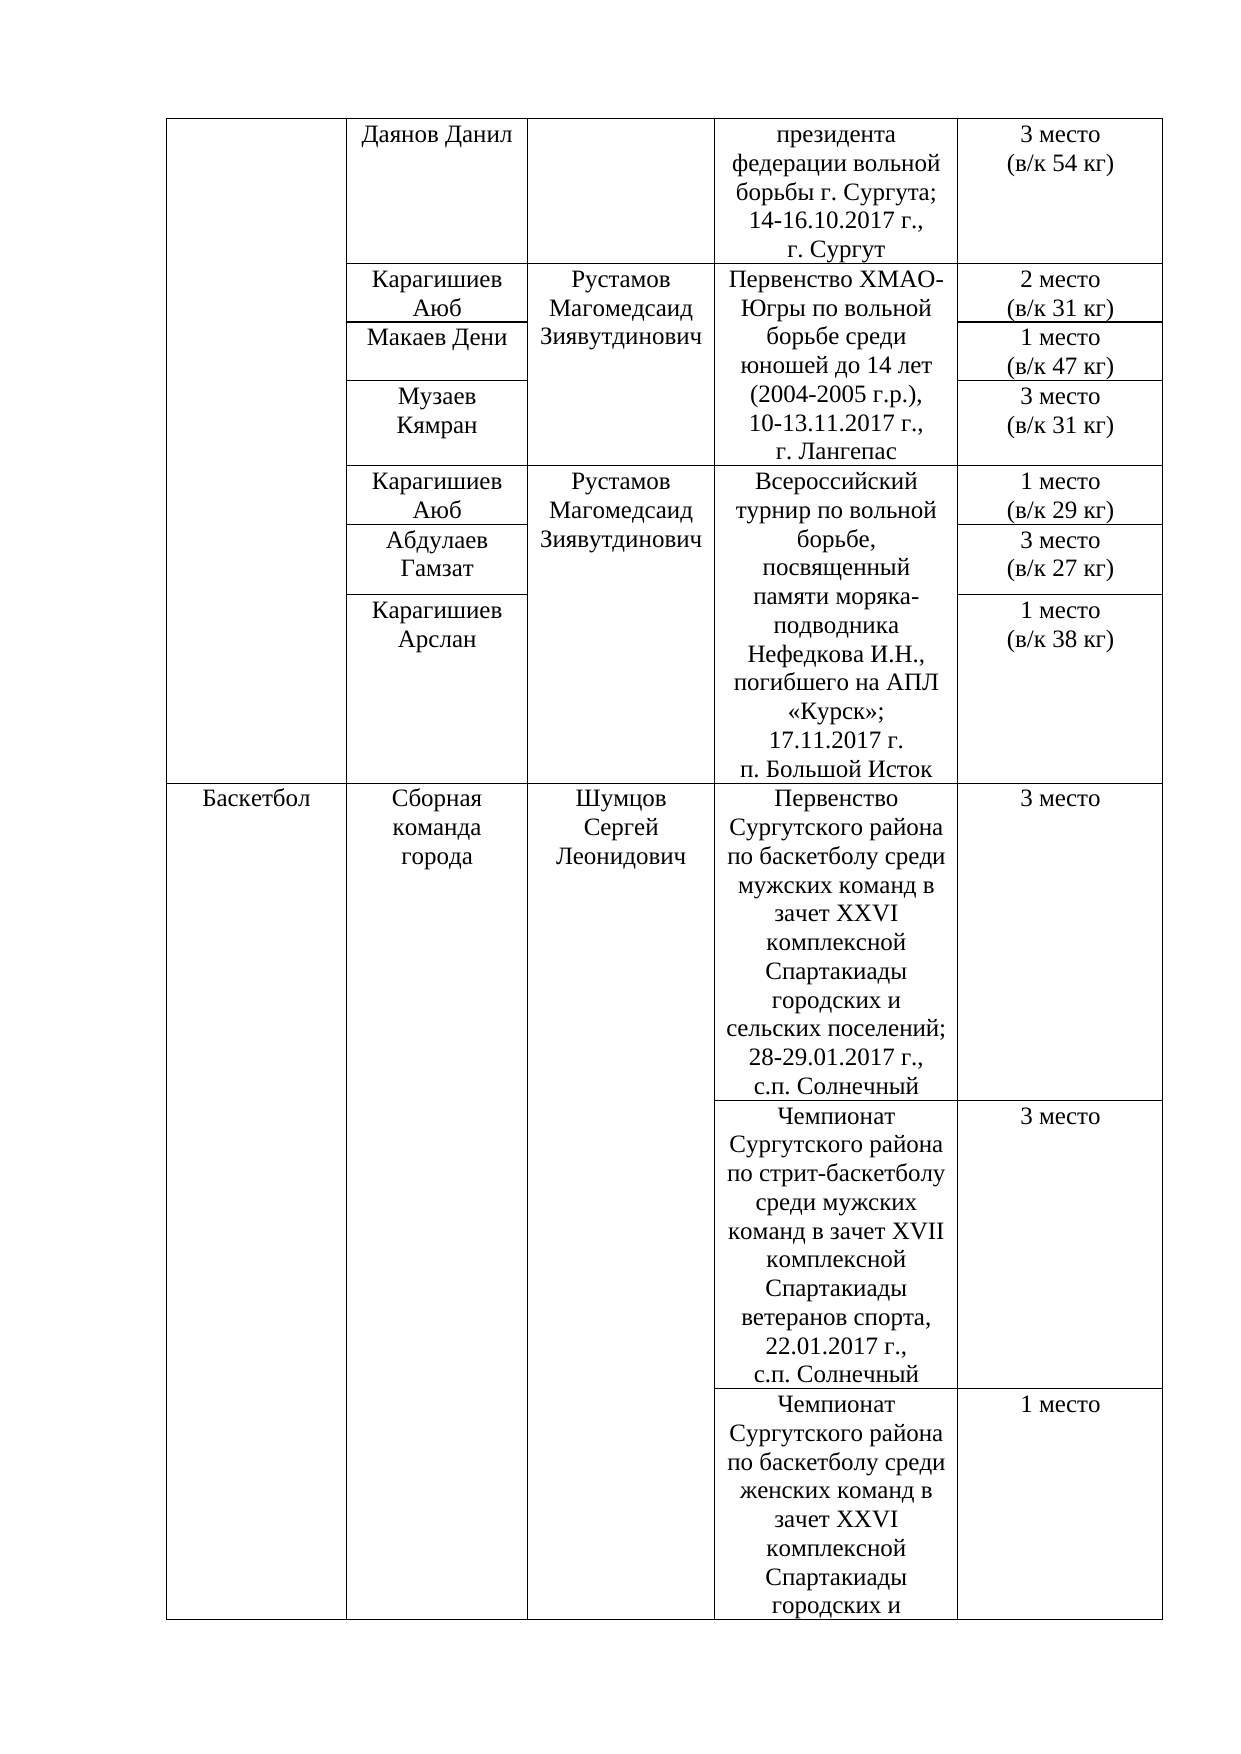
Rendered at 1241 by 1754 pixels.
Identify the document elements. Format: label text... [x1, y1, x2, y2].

table_cell Даянов Данил [347, 119, 527, 263]
table_cell 1 место (в/к 47 кг) [958, 323, 1162, 380]
table_cell Сборная команда города [347, 784, 527, 1619]
table_cell Первенство Сургутского района по баскетболу среди мужских команд в зачет XXVI комплексной Спартакиады городских и сельских поселений; 28-29.01.2017 г., с.п. Солнечный [715, 784, 957, 1100]
table_cell 3 место [958, 784, 1162, 1100]
table_cell Шумцов Сергей Леонидович [528, 784, 714, 1619]
table_cell Макаев Дени [347, 323, 527, 380]
table_cell 1 место (в/к 38 кг) [958, 595, 1162, 782]
table_cell Чемпионат Сургутского района по стрит-баскетболу среди мужских команд в зачет XVII комплексной Спартакиады ветеранов спорта, 22.01.2017 г., с.п. Солнечный [715, 1101, 957, 1388]
table_cell Карагишиев Аюб [347, 264, 527, 321]
table_cell Карагишиев Арслан [347, 595, 527, 782]
table_cell 3 место [958, 1101, 1162, 1388]
table_cell 3 место (в/к 31 кг) [958, 381, 1162, 465]
table_cell Баскетбол [167, 784, 346, 1619]
table_cell 2 место (в/к 31 кг) [958, 264, 1162, 321]
table_cell Рустамов Магомедсаид Зиявутдинович [528, 466, 714, 782]
table_cell 3 место (в/к 27 кг) [958, 525, 1162, 594]
table_cell Первенство ХМАО-Югры по вольной борьбе среди юношей до 14 лет (2004-2005 г.р.), 10-13.11.2017 г., г. Лангепас [715, 264, 957, 465]
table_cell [715, 1389, 957, 1619]
table_cell 3 место (в/к 54 кг) [958, 119, 1162, 263]
table_cell Всероссийский турнир по вольной борьбе, посвященный памяти моряка-подводника Нефедкова И.Н., погибшего на АПЛ «Курск»; 17.11.2017 г. п. Большой Исток [715, 466, 957, 782]
table_cell Карагишиев Аюб [347, 466, 527, 524]
table_cell Рустамов Магомедсаид Зиявутдинович [528, 264, 714, 465]
table_cell Музаев Кямран [347, 381, 527, 465]
table_cell 1 место (в/к 29 кг) [958, 466, 1162, 524]
table_cell Абдулаев Гамзат [347, 525, 527, 594]
table_cell 1 место [958, 1389, 1162, 1619]
